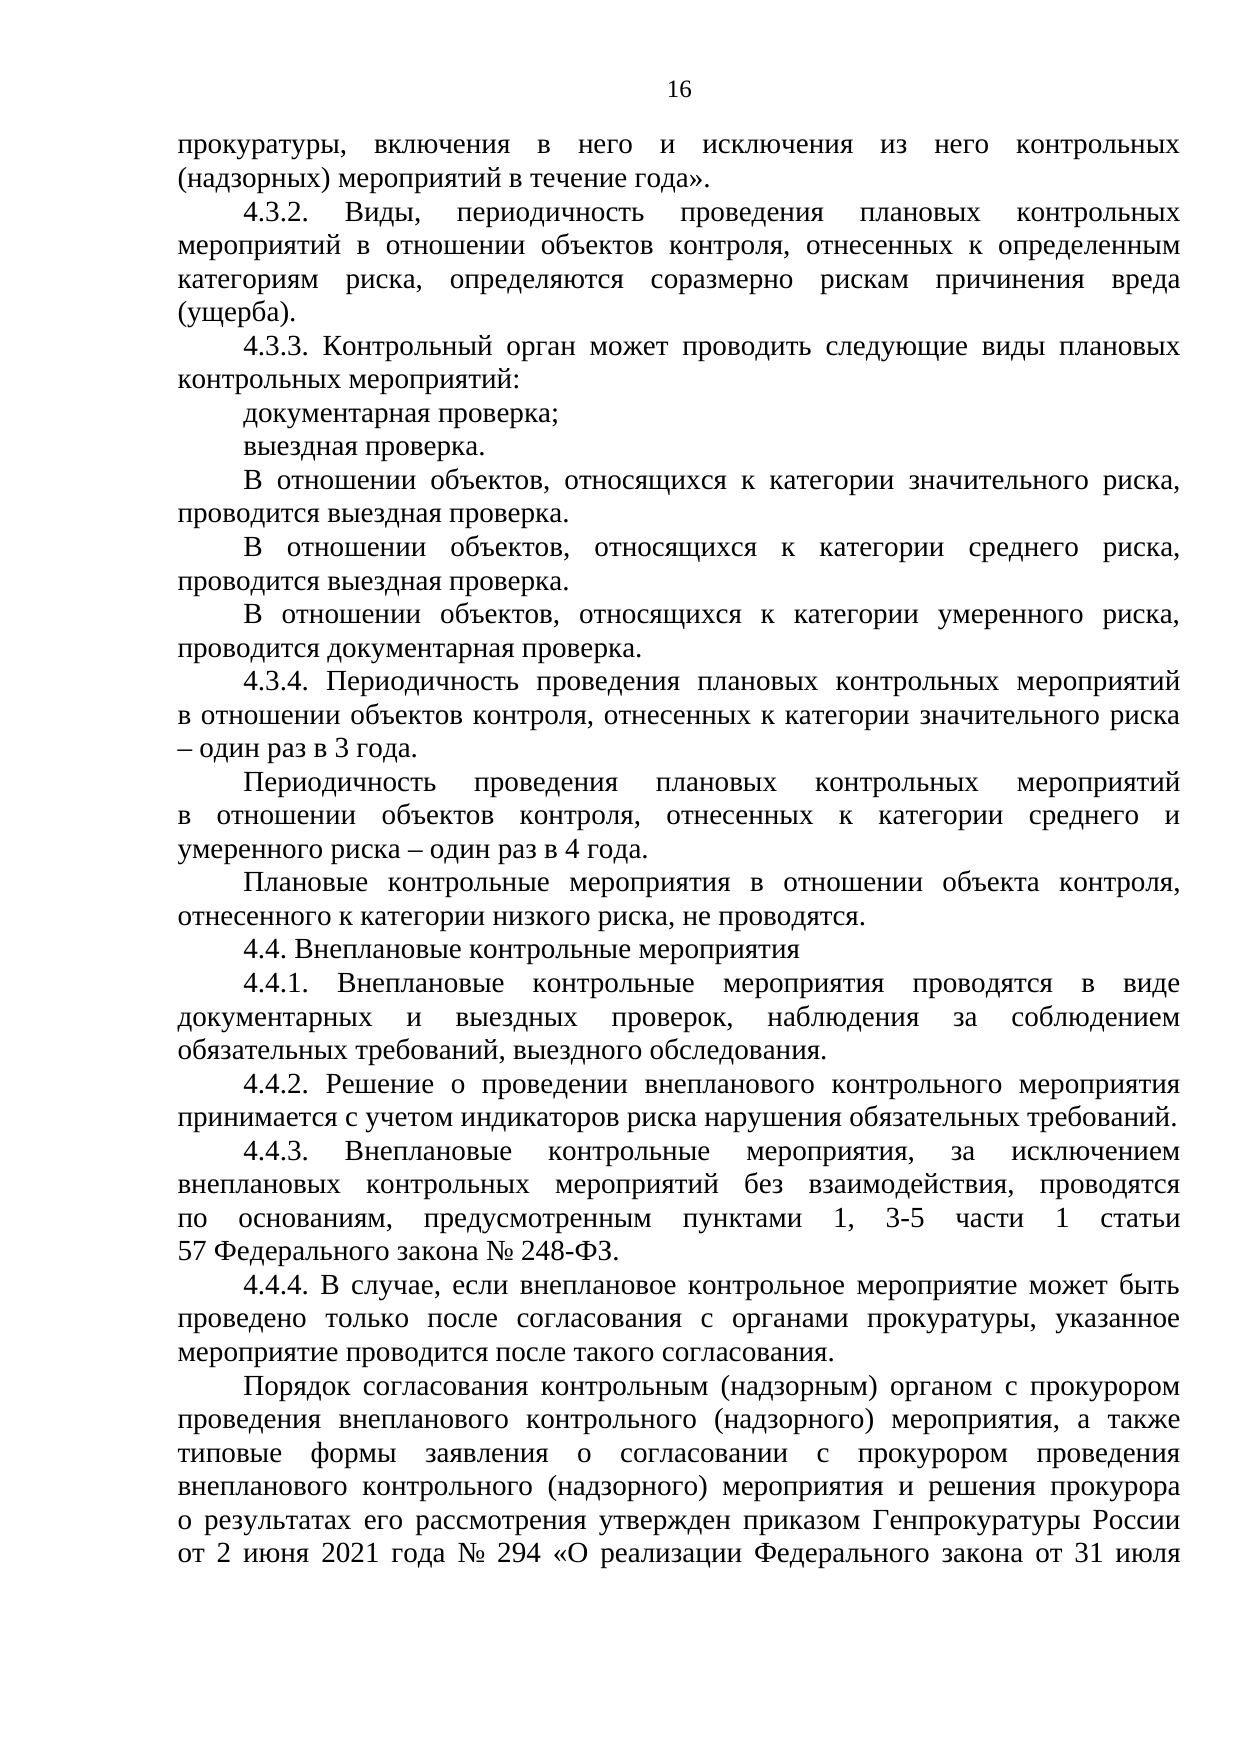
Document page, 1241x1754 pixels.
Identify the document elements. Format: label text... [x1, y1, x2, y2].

text 4.3.2. Виды, периодичность проведения плановых контрольных мероприятий в отношении объектов контроля, отнесенных к определенным категориям риска, определяются соразмерно рискам причинения вреда (ущерба). [177, 194, 1181, 328]
text В отношении объектов, относящихся к категории значительного риска, проводится выездная проверка. [177, 462, 1181, 529]
text 4.4.1. Внеплановые контрольные мероприятия проводятся в виде документарных и выездных проверок, наблюдения за соблюдением обязательных требований, выездного обследования. [177, 965, 1181, 1066]
text 4.3.4. Периодичность проведения плановых контрольных мероприятий в отношении объектов контроля, отнесенных к категории значительного риска – один раз в 3 года. [177, 663, 1181, 764]
text выездная проверка. [177, 428, 1181, 462]
text Плановые контрольные мероприятия в отношении объекта контроля, отнесенного к категории низкого риска, не проводятся. [177, 864, 1181, 932]
text 4.3.3. Контрольный орган может проводить следующие виды плановых контрольных мероприятий: [177, 328, 1181, 395]
text документарная проверка; [177, 395, 1181, 428]
text 4.4.4. В случае, если внеплановое контрольное мероприятие может быть проведено только после согласования с органами прокуратуры, указанное мероприятие проводится после такого согласования. [177, 1267, 1181, 1368]
text 4.4.2. Решение о проведении внепланового контрольного мероприятия принимается с учетом индикаторов риска нарушения обязательных требований. [177, 1066, 1181, 1133]
text 4.4.3. Внеплановые контрольные мероприятия, за исключением внеплановых контрольных мероприятий без взаимодействия, проводятся по основаниям, предусмотренным пунктами 1, 3-5 части 1 статьи 57 Федерального закона № 248-ФЗ. [177, 1133, 1181, 1267]
text 4.4. Внеплановые контрольные мероприятия [177, 932, 1181, 965]
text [177, 1368, 1181, 1569]
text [177, 127, 1181, 194]
text Периодичность проведения плановых контрольных мероприятий в отношении объектов контроля, отнесенных к категории среднего и умеренного риска – один раз в 4 года. [177, 764, 1181, 864]
text В отношении объектов, относящихся к категории умеренного риска, проводится документарная проверка. [177, 596, 1181, 663]
text В отношении объектов, относящихся к категории среднего риска, проводится выездная проверка. [177, 529, 1181, 596]
